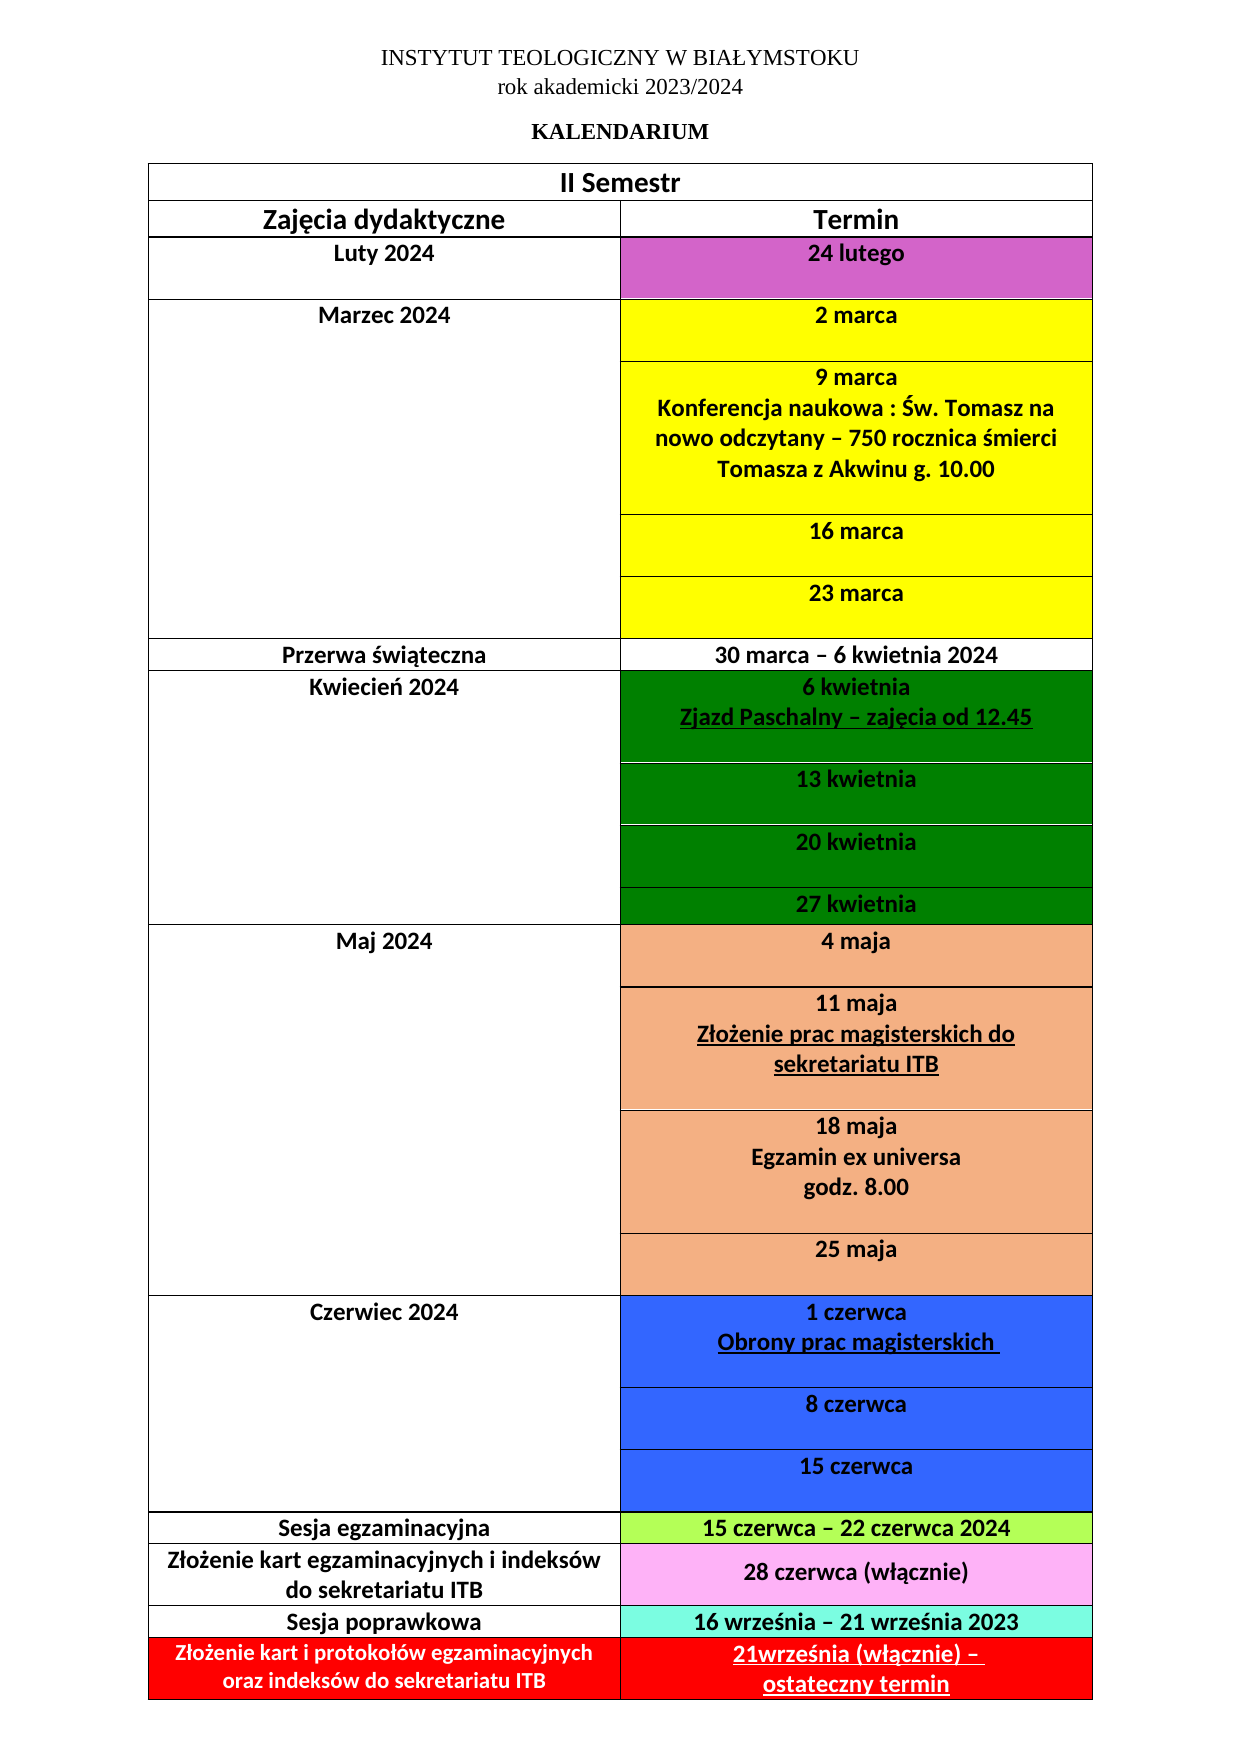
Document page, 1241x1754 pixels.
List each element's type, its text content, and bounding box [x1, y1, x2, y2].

table_header II Semestr [149, 164, 1092, 200]
table_cell 13 kwietnia [621, 764, 1092, 824]
table_cell Przerwa świąteczna [149, 639, 620, 670]
table_cell 9 marca Konferencja naukowa : Św. Tomasz na nowo odczytany – 750 rocznica śmierci Tomasza z Akwinu g. 10.00 [621, 362, 1092, 514]
table_cell Czerwiec 2024 [149, 1296, 620, 1511]
text INSTYTUT TEOLOGICZNY W BIAŁYMSTOKU [148, 44, 1093, 71]
table_cell 28 czerwca (włącznie) [621, 1544, 1092, 1605]
table_cell 30 marca – 6 kwietnia 2024 [621, 639, 1092, 670]
table_cell 6 kwietnia Zjazd Paschalny – zajęcia od 12.45 [621, 671, 1092, 762]
table_cell 18 maja Egzamin ex universa godz. 8.00 [621, 1111, 1092, 1233]
table_cell 16 marca [621, 515, 1092, 576]
table_cell Luty 2024 [149, 238, 620, 298]
table_cell Maj 2024 [149, 925, 620, 1295]
text rok akademicki 2023/2024 [148, 73, 1093, 99]
table_cell Sesja egzaminacyjna [149, 1513, 620, 1543]
text KALENDARIUM [148, 118, 1093, 144]
table_cell 1 czerwca Obrony prac magisterskich [621, 1296, 1092, 1387]
table_cell 8 czerwca [621, 1388, 1092, 1449]
table_cell Złożenie kart egzaminacyjnych i indeksów do sekretariatu ITB [149, 1544, 620, 1605]
table_cell 11 maja Złożenie prac magisterskich do sekretariatu ITB [621, 988, 1092, 1109]
table_cell 25 maja [621, 1234, 1092, 1295]
table_cell Termin [621, 201, 1092, 236]
table_cell 23 marca [621, 577, 1092, 638]
table_cell 24 lutego [621, 238, 1092, 298]
table_cell Zajęcia dydaktyczne [149, 201, 620, 236]
table_cell 2 marca [621, 300, 1092, 361]
table_cell 16 września – 21 września 2023 [621, 1606, 1092, 1637]
table_cell 15 czerwca [621, 1450, 1092, 1511]
table_cell 21września (włącznie) – ostateczny termin [621, 1638, 1092, 1699]
table_cell 4 maja [621, 925, 1092, 986]
table_cell Marzec 2024 [149, 300, 620, 638]
table_cell Kwiecień 2024 [149, 671, 620, 924]
table_cell 20 kwietnia [621, 826, 1092, 887]
table_cell Sesja poprawkowa [149, 1606, 620, 1637]
table_cell 15 czerwca – 22 czerwca 2024 [621, 1513, 1092, 1543]
table_cell 27 kwietnia [621, 888, 1092, 924]
table_cell Złożenie kart i protokołów egzaminacyjnych oraz indeksów do sekretariatu ITB [149, 1638, 620, 1699]
